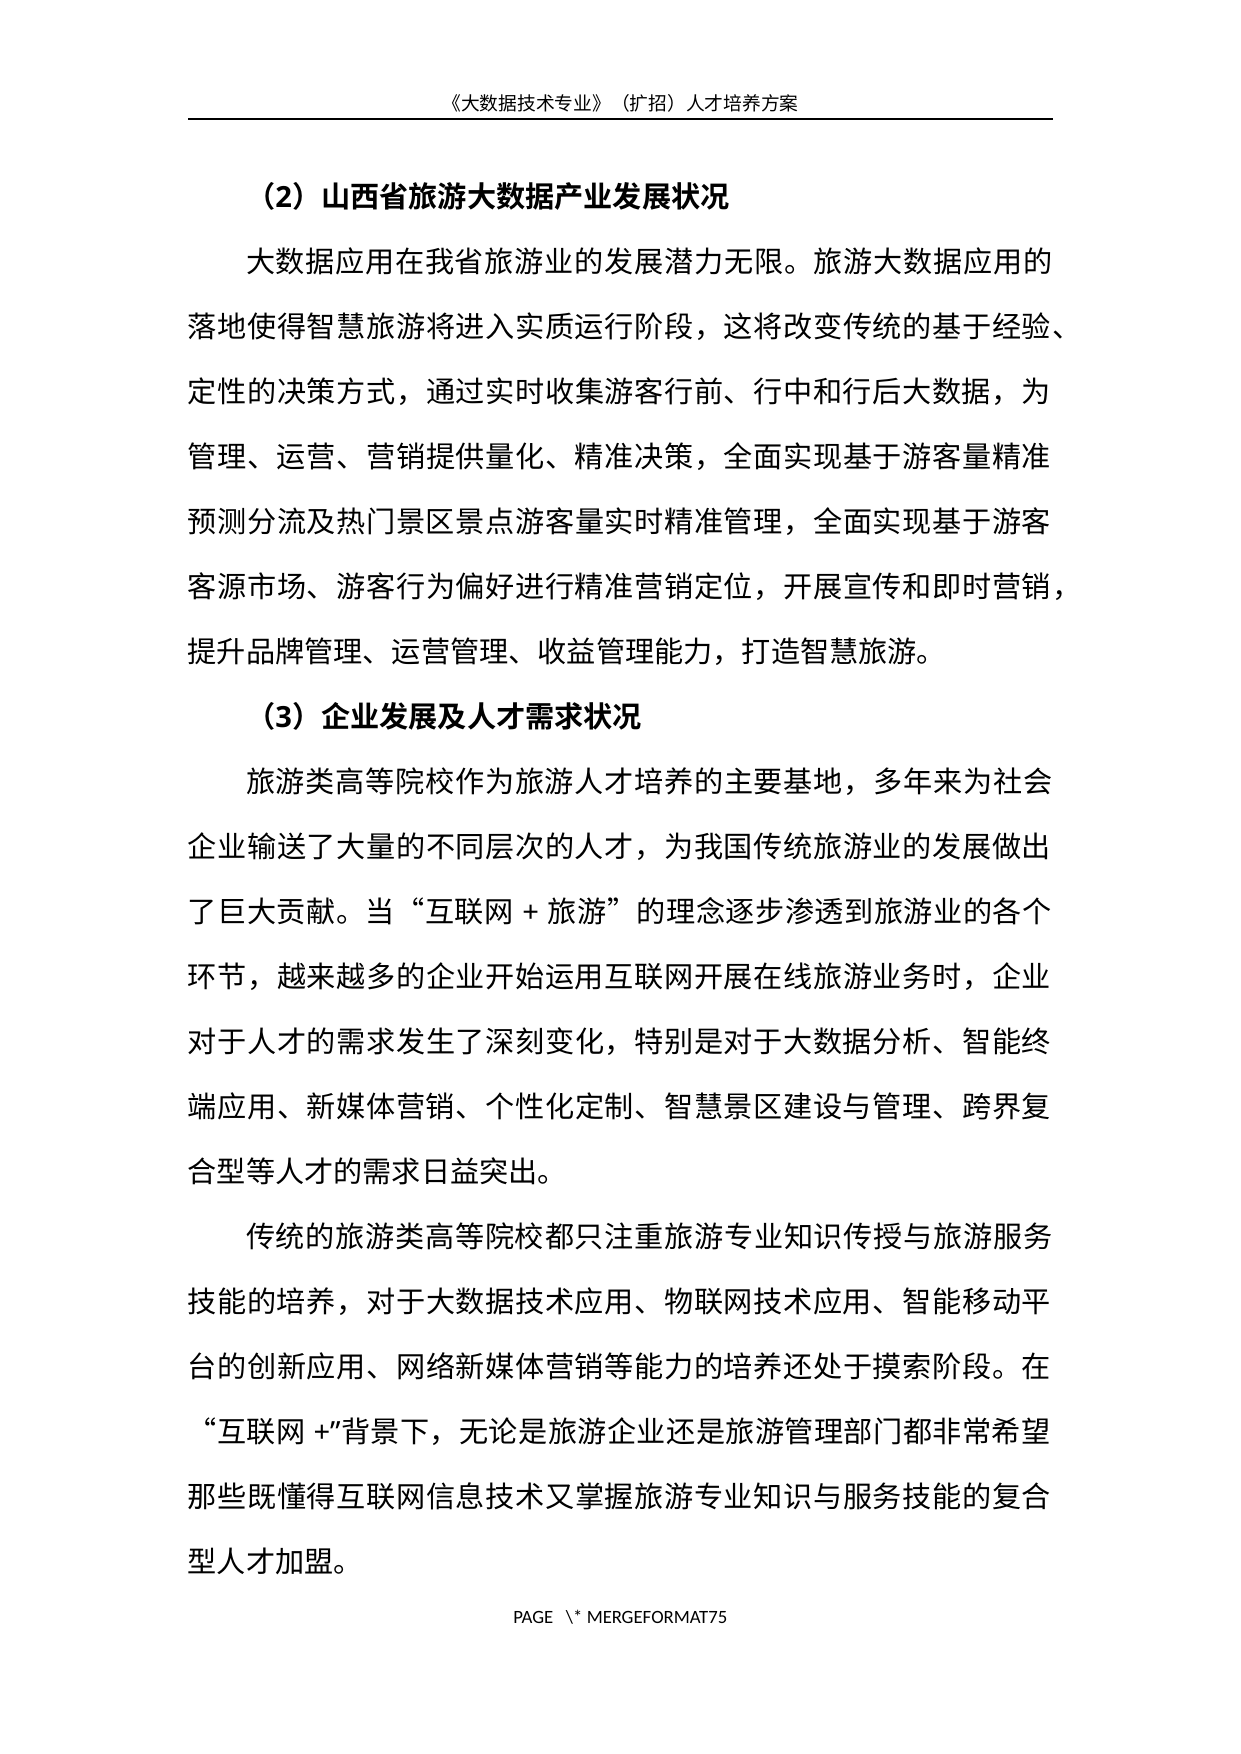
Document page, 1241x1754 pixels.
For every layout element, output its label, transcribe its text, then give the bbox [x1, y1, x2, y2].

text 大数据应用在我省旅游业的发展潜力无限。旅游大数据应用的落地使得智慧旅游将进入实质运行阶段，这将改变传统的基于经验、定性的决策方式，通过实时收集游客行前、行中和行后大数据，为管理、运营、营销提供量化、精准决策，全面实现基于游客量精准预测分流及热门景区景点游客量实时精准管理，全面实现基于游客客源市场、游客行为偏好进行精准营销定位，开展宣传和即时营销，提升品牌管理、运营管理、收益管理能力，打造智慧旅游。 [187, 227, 1053, 682]
text 旅游类高等院校作为旅游人才培养的主要基地，多年来为社会企业输送了大量的不同层次的人才，为我国传统旅游业的发展做出了巨大贡献。当“互联网 + 旅游”的理念逐步渗透到旅游业的各个环节，越来越多的企业开始运用互联网开展在线旅游业务时，企业对于人才的需求发生了深刻变化，特别是对于大数据分析、智能终端应用、新媒体营销、个性化定制、智慧景区建设与管理、跨界复合型等人才的需求日益突出。 [187, 747, 1053, 1202]
text （2）山西省旅游大数据产业发展状况 [187, 162, 1053, 227]
text 传统的旅游类高等院校都只注重旅游专业知识传授与旅游服务技能的培养，对于大数据技术应用、物联网技术应用、智能移动平台的创新应用、网络新媒体营销等能力的培养还处于摸索阶段。在“互联网 +”背景下，无论是旅游企业还是旅游管理部门都非常希望那些既懂得互联网信息技术又掌握旅游专业知识与服务技能的复合型人才加盟。 [187, 1202, 1053, 1592]
text （3）企业发展及人才需求状况 [187, 682, 1053, 747]
